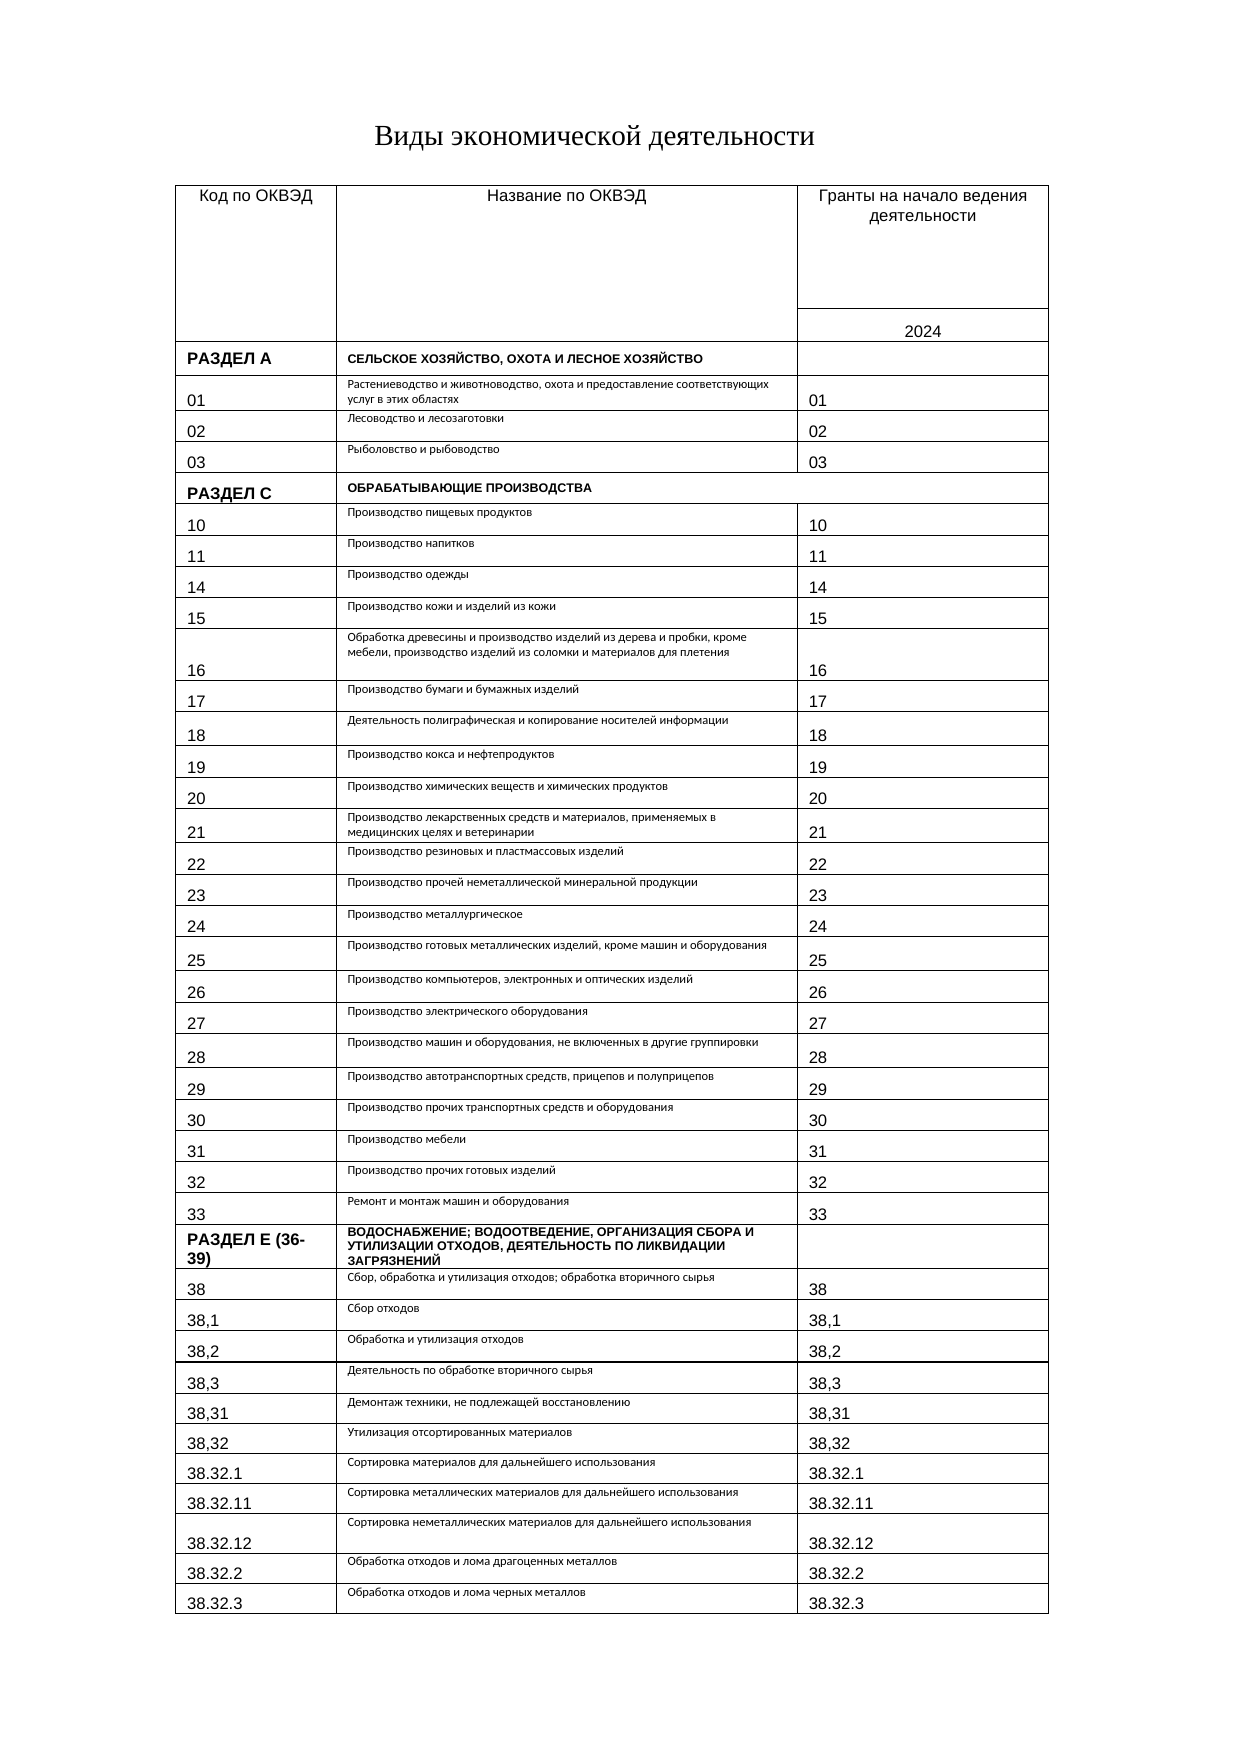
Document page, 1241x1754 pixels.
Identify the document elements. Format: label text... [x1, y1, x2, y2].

table_cell ВОДОСНАБЖЕНИЕ; ВОДООТВЕДЕНИЕ, ОРГАНИЗАЦИЯ СБОРА И УТИЛИЗАЦИИ ОТХОДОВ, ДЕЯТЕЛЬНОСТЬ ПО ЛИКВИДАЦИИ ЗАГРЯЗНЕНИЙ [337, 1225, 797, 1268]
table_cell РАЗДЕЛ E (36-39) [176, 1225, 336, 1268]
table_cell 30 [798, 1100, 1048, 1130]
table_cell 26 [176, 971, 336, 1002]
table_cell Деятельность по обработке вторичного сырья [337, 1363, 797, 1393]
table_cell ОБРАБАТЫВАЮЩИЕ ПРОИЗВОДСТВА [337, 473, 1048, 503]
table_cell 11 [798, 536, 1048, 566]
table_header Гранты на начало ведения деятельности [798, 186, 1048, 308]
table_cell 25 [798, 937, 1048, 970]
table_cell 31 [798, 1131, 1048, 1161]
table_cell Производство прочих транспортных средств и оборудования [337, 1100, 797, 1130]
text Виды экономической деятельности [177, 118, 1152, 152]
table_cell 38.32.2 [798, 1554, 1048, 1583]
table_cell [798, 342, 1048, 375]
table_cell 15 [176, 598, 336, 628]
table_cell Производство лекарственных средств и материалов, применяемых в медицинских целях и ветеринарии [337, 809, 797, 842]
table_cell 32 [798, 1162, 1048, 1192]
table_cell СЕЛЬСКОЕ ХОЗЯЙСТВО, ОХОТА И ЛЕСНОЕ ХОЗЯЙСТВО [337, 342, 797, 375]
table_cell Производство компьютеров, электронных и оптических изделий [337, 971, 797, 1002]
table_cell 38.32.1 [798, 1454, 1048, 1483]
table_cell 2024 [798, 309, 1048, 341]
table_cell 21 [798, 809, 1048, 842]
table_cell 03 [798, 442, 1048, 472]
table_cell 22 [176, 843, 336, 873]
table_cell 18 [176, 712, 336, 745]
table_cell 10 [798, 504, 1048, 534]
table_cell 30 [176, 1100, 336, 1130]
table_cell 26 [798, 971, 1048, 1002]
table_cell Обработка отходов и лома драгоценных металлов [337, 1554, 797, 1583]
table_cell 38,1 [176, 1300, 336, 1330]
table_cell 20 [798, 778, 1048, 808]
table_cell Ремонт и монтаж машин и оборудования [337, 1193, 797, 1223]
table_cell 14 [176, 567, 336, 597]
table_cell 38,31 [798, 1394, 1048, 1423]
table_cell 38 [798, 1269, 1048, 1299]
table_cell 03 [176, 442, 336, 472]
table_cell 22 [798, 843, 1048, 873]
table_cell Лесоводство и лесозаготовки [337, 411, 797, 441]
table_cell 33 [798, 1193, 1048, 1223]
table_cell 14 [798, 567, 1048, 597]
table_header Название по ОКВЭД [337, 186, 797, 341]
table_cell Обработка отходов и лома черных металлов [337, 1584, 797, 1613]
table_header Код по ОКВЭД [176, 186, 336, 341]
table_cell Сортировка материалов для дальнейшего использования [337, 1454, 797, 1483]
table_cell 38.32.11 [798, 1484, 1048, 1513]
table_cell Сортировка неметаллических материалов для дальнейшего использования [337, 1514, 797, 1553]
table_cell 38.32.3 [798, 1584, 1048, 1613]
table_cell 21 [176, 809, 336, 842]
table_cell 10 [176, 504, 336, 534]
table_cell 02 [798, 411, 1048, 441]
table_cell Производство кокса и нефтепродуктов [337, 746, 797, 777]
table_cell Производство химических веществ и химических продуктов [337, 778, 797, 808]
table_cell Производство машин и оборудования, не включенных в другие группировки [337, 1034, 797, 1067]
table_cell 38,3 [798, 1363, 1048, 1393]
table_cell 25 [176, 937, 336, 970]
table_cell 17 [176, 681, 336, 711]
table_cell 38.32.3 [176, 1584, 336, 1613]
table_cell 38.32.2 [176, 1554, 336, 1583]
table_cell 23 [798, 875, 1048, 905]
table_cell 33 [176, 1193, 336, 1223]
table_cell 27 [176, 1003, 336, 1033]
table_cell Демонтаж техники, не подлежащей восстановлению [337, 1394, 797, 1423]
table_cell Обработка древесины и производство изделий из дерева и пробки, кроме мебели, производство изделий из соломки и материалов для плетения [337, 629, 797, 680]
table_cell Производство напитков [337, 536, 797, 566]
table_cell 29 [798, 1068, 1048, 1098]
table_cell 17 [798, 681, 1048, 711]
table_cell 38,2 [176, 1331, 336, 1361]
table_cell 38.32.12 [176, 1514, 336, 1553]
table_cell Производство автотранспортных средств, прицепов и полуприцепов [337, 1068, 797, 1098]
table_cell 27 [798, 1003, 1048, 1033]
table_cell Сбор отходов [337, 1300, 797, 1330]
table_cell 38,1 [798, 1300, 1048, 1330]
table_cell 02 [176, 411, 336, 441]
table_cell Производство электрического оборудования [337, 1003, 797, 1033]
table_cell 38.32.1 [176, 1454, 336, 1483]
table_cell Производство мебели [337, 1131, 797, 1161]
table_cell Деятельность полиграфическая и копирование носителей информации [337, 712, 797, 745]
table_cell 38,31 [176, 1394, 336, 1423]
table_cell 38,32 [176, 1424, 336, 1453]
table_cell 20 [176, 778, 336, 808]
table_cell 24 [798, 906, 1048, 936]
table_cell Производство металлургическое [337, 906, 797, 936]
table_cell Производство прочей неметаллической минеральной продукции [337, 875, 797, 905]
table_cell 19 [798, 746, 1048, 777]
table_cell Производство прочих готовых изделий [337, 1162, 797, 1192]
table_cell 01 [176, 376, 336, 409]
table_cell 28 [798, 1034, 1048, 1067]
table_cell 38 [176, 1269, 336, 1299]
table_cell 38.32.11 [176, 1484, 336, 1513]
table_cell Обработка и утилизация отходов [337, 1331, 797, 1361]
table_cell Производство пищевых продуктов [337, 504, 797, 534]
table_cell Сбор, обработка и утилизация отходов; обработка вторичного сырья [337, 1269, 797, 1299]
table_cell 16 [798, 629, 1048, 680]
table_cell 18 [798, 712, 1048, 745]
table_cell 28 [176, 1034, 336, 1067]
table_cell 11 [176, 536, 336, 566]
table_cell 19 [176, 746, 336, 777]
table_cell 38,32 [798, 1424, 1048, 1453]
table_cell Растениеводство и животноводство, охота и предоставление соответствующих услуг в этих областях [337, 376, 797, 409]
table_cell Производство готовых металлических изделий, кроме машин и оборудования [337, 937, 797, 970]
table_cell Производство одежды [337, 567, 797, 597]
table_cell Сортировка металлических материалов для дальнейшего использования [337, 1484, 797, 1513]
table_cell Производство бумаги и бумажных изделий [337, 681, 797, 711]
table_cell Рыболовство и рыбоводство [337, 442, 797, 472]
table_cell 29 [176, 1068, 336, 1098]
table_cell 38,3 [176, 1363, 336, 1393]
table_cell Производство кожи и изделий из кожи [337, 598, 797, 628]
table_cell 38,2 [798, 1331, 1048, 1361]
table_cell РАЗДЕЛ А [176, 342, 336, 375]
table_cell Производство резиновых и пластмассовых изделий [337, 843, 797, 873]
table_cell РАЗДЕЛ С [176, 473, 336, 503]
table_cell 24 [176, 906, 336, 936]
table_cell 31 [176, 1131, 336, 1161]
table_cell 15 [798, 598, 1048, 628]
table_cell 32 [176, 1162, 336, 1192]
table_cell Утилизация отсортированных материалов [337, 1424, 797, 1453]
table_cell 01 [798, 376, 1048, 409]
table_cell [798, 1225, 1048, 1268]
table_cell 16 [176, 629, 336, 680]
table_cell 38.32.12 [798, 1514, 1048, 1553]
table_cell 23 [176, 875, 336, 905]
